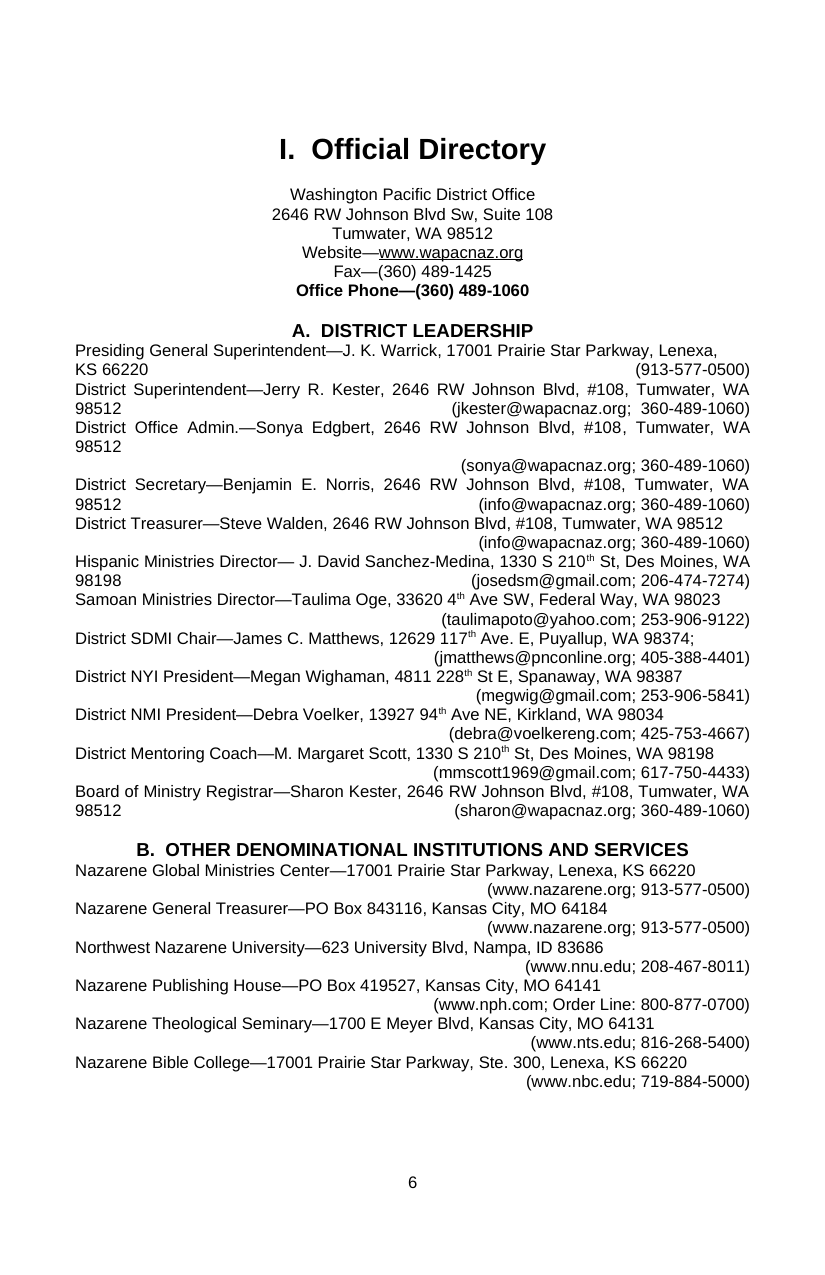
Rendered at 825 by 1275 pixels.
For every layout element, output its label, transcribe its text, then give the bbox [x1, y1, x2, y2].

text District Superintendent—Jerry R. Kester, 2646 RW Johnson Blvd, #108, Tumwater, WA 98512 (jkester@wapacnaz.org; 360-489-1060) [75, 379, 750, 418]
text (mmscott1969@gmail.com; 617-750-4433) [75, 763, 750, 782]
text Fax—(360) 489-1425 [75, 262, 750, 281]
text (info@wapacnaz.org; 360-489-1060) [75, 533, 750, 552]
text (www.nph.com; Order Line: 800-877-0700) [75, 995, 750, 1014]
text District Office Admin.—Sonya Edgbert, 2646 RW Johnson Blvd, #108, Tumwater, WA 98512 [75, 418, 750, 456]
text District NYI President—Megan Wighaman, 4811 228th St E, Spanaway, WA 98387 [75, 667, 750, 686]
text KS 66220 (913-577-0500) [75, 360, 750, 379]
text Presiding General Superintendent—J. K. Warrick, 17001 Prairie Star Parkway, Lenexa, [75, 341, 750, 360]
text I. Official Directory [75, 132, 750, 166]
text District Secretary—Benjamin E. Norris, 2646 RW Johnson Blvd, #108, Tumwater, WA 98512 (info@wapacnaz.org; 360-489-1060) [75, 475, 750, 513]
text (jmatthews@pnconline.org; 405-388-4401) [75, 648, 750, 667]
text (www.nazarene.org; 913-577-0500) [75, 880, 750, 899]
text (taulimapoto@yahoo.com; 253-906-9122) [75, 609, 750, 628]
text Nazarene Global Ministries Center—17001 Prairie Star Parkway, Lenexa, KS 66220 [75, 861, 750, 880]
text (www.nts.edu; 816-268-5400) [75, 1033, 750, 1052]
text Washington Pacific District Office [75, 185, 750, 204]
text Nazarene Theological Seminary—1700 E Meyer Blvd, Kansas City, MO 64131 [75, 1014, 750, 1033]
text (debra@voelkereng.com; 425-753-4667) [75, 724, 750, 743]
text 2646 RW Johnson Blvd Sw, Suite 108 [75, 204, 750, 223]
text Northwest Nazarene University—623 University Blvd, Nampa, ID 83686 [75, 937, 750, 957]
text (www.nbc.edu; 719-884-5000) [75, 1072, 750, 1091]
text Website—www.wapacnaz.org [75, 243, 750, 262]
text Board of Ministry Registrar—Sharon Kester, 2646 RW Johnson Blvd, #108, Tumwater, WA 98512 (sharon@wapacnaz.org; 360-489-1060) [75, 782, 750, 820]
text Nazarene Publishing House—PO Box 419527, Kansas City, MO 64141 [75, 976, 750, 995]
text Samoan Ministries Director—Taulima Oge, 33620 4th Ave SW, Federal Way, WA 98023 [75, 590, 750, 609]
text Office Phone—(360) 489-1060 [75, 281, 750, 300]
text (sonya@wapacnaz.org; 360-489-1060) [75, 456, 750, 475]
text A. DISTRICT LEADERSHIP [75, 319, 750, 341]
text District Mentoring Coach—M. Margaret Scott, 1330 S 210th St, Des Moines, WA 98198 [75, 743, 750, 763]
text B. OTHER DENOMINATIONAL INSTITUTIONS AND SERVICES [75, 839, 750, 861]
text (www.nazarene.org; 913-577-0500) [75, 918, 750, 937]
text District NMI President—Debra Voelker, 13927 94th Ave NE, Kirkland, WA 98034 [75, 705, 750, 724]
text District Treasurer—Steve Walden, 2646 RW Johnson Blvd, #108, Tumwater, WA 98512 [75, 513, 750, 533]
text (www.nnu.edu; 208-467-8011) [75, 957, 750, 976]
text Hispanic Ministries Director— J. David Sanchez-Medina, 1330 S 210th St, Des Moines, WA 98198 (josedsm@gmail.com; 206-474-7274) [75, 552, 750, 590]
text District SDMI Chair—James C. Matthews, 12629 117th Ave. E, Puyallup, WA 98374; [75, 628, 750, 648]
text Nazarene Bible College—17001 Prairie Star Parkway, Ste. 300, Lenexa, KS 66220 [75, 1052, 750, 1072]
text Nazarene General Treasurer—PO Box 843116, Kansas City, MO 64184 [75, 899, 750, 918]
text (megwig@gmail.com; 253-906-5841) [75, 686, 750, 705]
text Tumwater, WA 98512 [75, 223, 750, 243]
